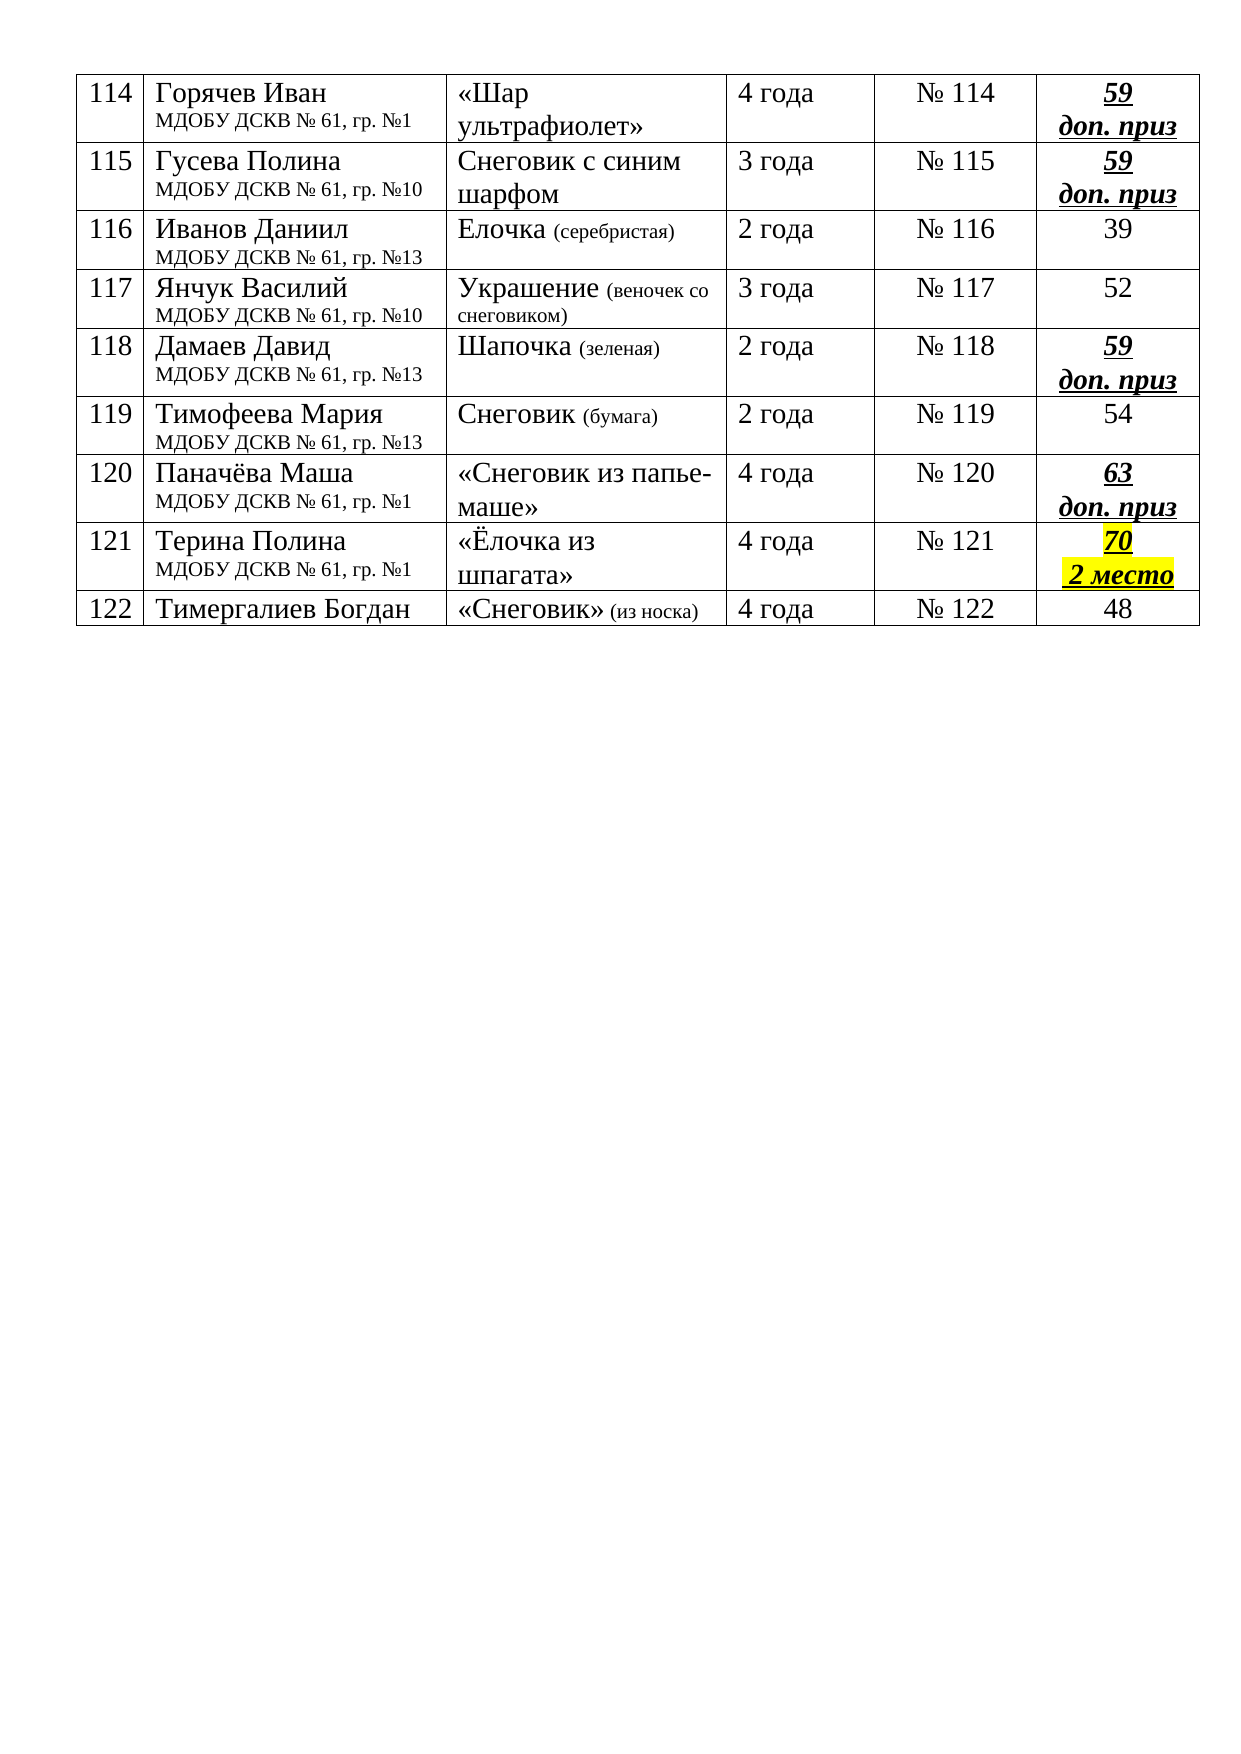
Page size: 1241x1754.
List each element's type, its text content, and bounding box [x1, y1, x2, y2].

table_cell № 116 [875, 211, 1036, 269]
table_cell 3 года [727, 270, 874, 327]
table_cell 39 [1037, 211, 1199, 269]
table_cell 4 года [727, 523, 874, 590]
table_cell № 121 [875, 523, 1036, 590]
table_cell Тимергалиев Богдан [144, 591, 446, 625]
table_cell Украшение (веночек со снеговиком) [447, 270, 726, 327]
table_cell 63 доп. приз [1037, 455, 1199, 522]
table_cell 4 года [727, 455, 874, 522]
table_cell 59 доп. приз [1037, 75, 1199, 142]
table_cell № 120 [875, 455, 1036, 522]
table_cell Елочка (серебристая) [447, 211, 726, 269]
table_cell № 122 [875, 591, 1036, 625]
table_cell «Ёлочка из шпагата» [447, 523, 726, 590]
table_cell 121 [77, 523, 143, 590]
table_cell № 119 [875, 397, 1036, 454]
table_cell 120 [77, 455, 143, 522]
table_cell 116 [77, 211, 143, 269]
table_cell 118 [77, 329, 143, 396]
table_cell Гусева Полина МДОБУ ДСКВ № 61, гр. №10 [144, 143, 446, 210]
table_cell 2 года [727, 211, 874, 269]
table_cell 48 [1037, 591, 1199, 625]
table_cell Шапочка (зеленая) [447, 329, 726, 396]
table_cell 115 [77, 143, 143, 210]
table_cell Иванов Даниил МДОБУ ДСКВ № 61, гр. №13 [144, 211, 446, 269]
table_cell 119 [77, 397, 143, 454]
table_cell Дамаев Давид МДОБУ ДСКВ № 61, гр. №13 [144, 329, 446, 396]
table_cell 122 [77, 591, 143, 625]
table_cell Снеговик (бумага) [447, 397, 726, 454]
table_cell 70 2 место [1037, 523, 1103, 590]
table_cell 2 года [727, 397, 874, 454]
table_cell № 115 [875, 143, 1036, 210]
table_cell 59 доп. приз [1037, 329, 1199, 396]
table_cell 117 [77, 270, 143, 327]
table_cell Тимофеева Мария МДОБУ ДСКВ № 61, гр. №13 [144, 397, 446, 454]
table_cell «Снеговик» (из носка) [447, 591, 726, 625]
table_cell 4 года [727, 75, 874, 142]
table_cell 54 [1037, 397, 1199, 454]
table_cell «Снеговик из папье-маше» [447, 455, 726, 522]
table_cell № 118 [875, 329, 1036, 396]
table_cell 59 доп. приз [1037, 143, 1199, 210]
table_cell 114 [77, 75, 143, 142]
table_cell 52 [1037, 270, 1199, 327]
table_cell 4 года [727, 591, 874, 625]
table_cell 3 года [727, 143, 874, 210]
table_cell № 114 [875, 75, 1036, 142]
table_cell Паначёва Маша МДОБУ ДСКВ № 61, гр. №1 [144, 455, 446, 522]
table_cell «Шар ультрафиолет» [447, 75, 726, 142]
table_cell 2 года [727, 329, 874, 396]
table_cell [144, 75, 446, 142]
table_cell Терина Полина МДОБУ ДСКВ № 61, гр. №1 [144, 523, 446, 590]
table_cell Янчук Василий МДОБУ ДСКВ № 61, гр. №10 [144, 270, 446, 327]
table_cell № 117 [875, 270, 1036, 327]
table_cell 70 2 место [1132, 523, 1199, 590]
table_cell Снеговик с синим шарфом [447, 143, 726, 210]
